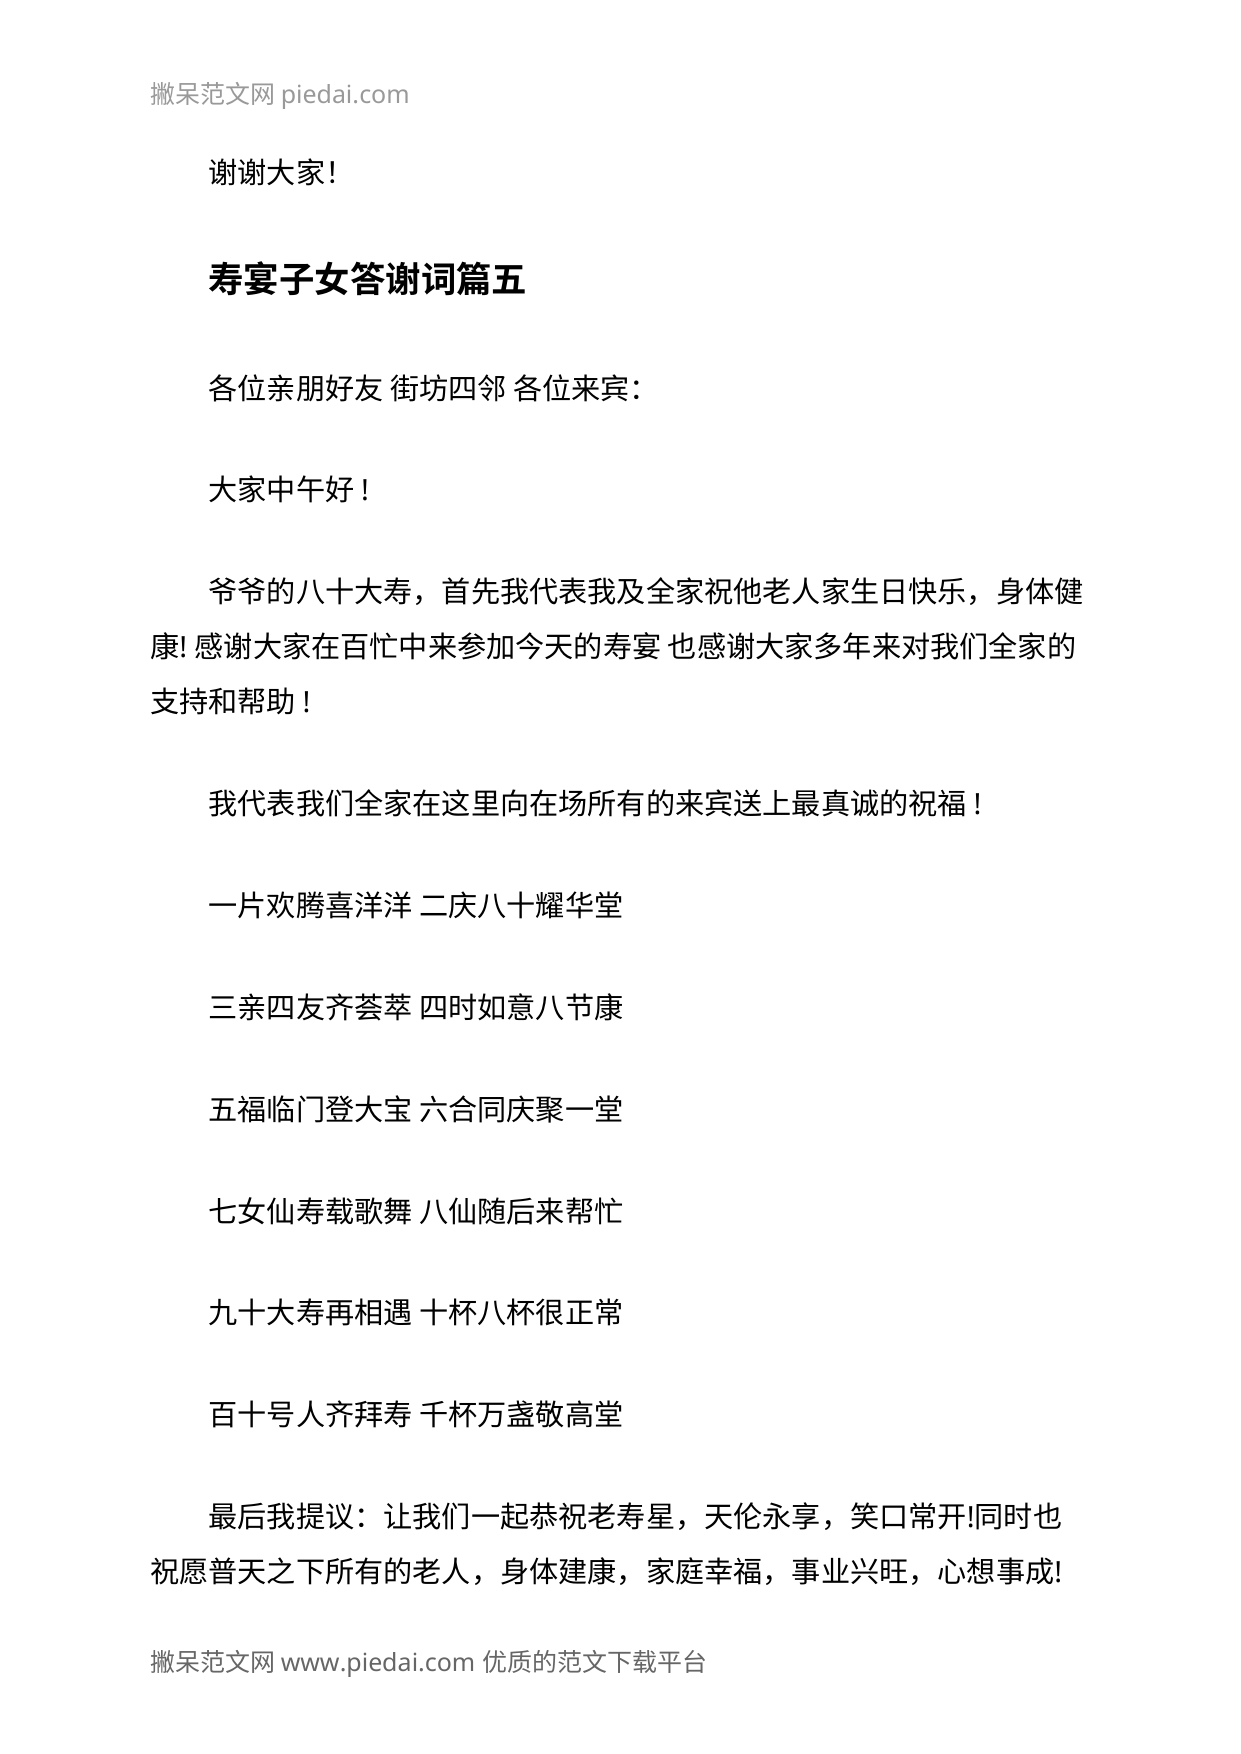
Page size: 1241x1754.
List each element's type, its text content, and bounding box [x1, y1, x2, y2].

text 寿宴子女答谢词篇五 [150, 252, 1090, 303]
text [150, 1493, 1090, 1591]
text 各位亲朋好友 街坊四邻 各位来宾： [150, 365, 1090, 407]
text 九十大寿再相遇 十杯八杯很正常 [150, 1290, 1090, 1332]
text 谢谢大家！ [150, 150, 1090, 192]
text 五福临门登大宝 六合同庆聚一堂 [150, 1086, 1090, 1129]
text 一片欢腾喜洋洋 二庆八十耀华堂 [150, 883, 1090, 925]
text 爷爷的八十大寿，首先我代表我及全家祝他老人家生日快乐，身体健康! 感谢大家在百忙中来参加今天的寿宴 也感谢大家多年来对我们全家的支持和帮助 ! [150, 569, 1090, 721]
text 七女仙寿载歌舞 八仙随后来帮忙 [150, 1188, 1090, 1230]
text 三亲四友齐荟萃 四时如意八节康 [150, 984, 1090, 1027]
text 百十号人齐拜寿 千杯万盏敬高堂 [150, 1392, 1090, 1434]
text 我代表我们全家在这里向在场所有的来宾送上最真诚的祝福 ! [150, 781, 1090, 823]
text 大家中午好 ! [150, 467, 1090, 509]
